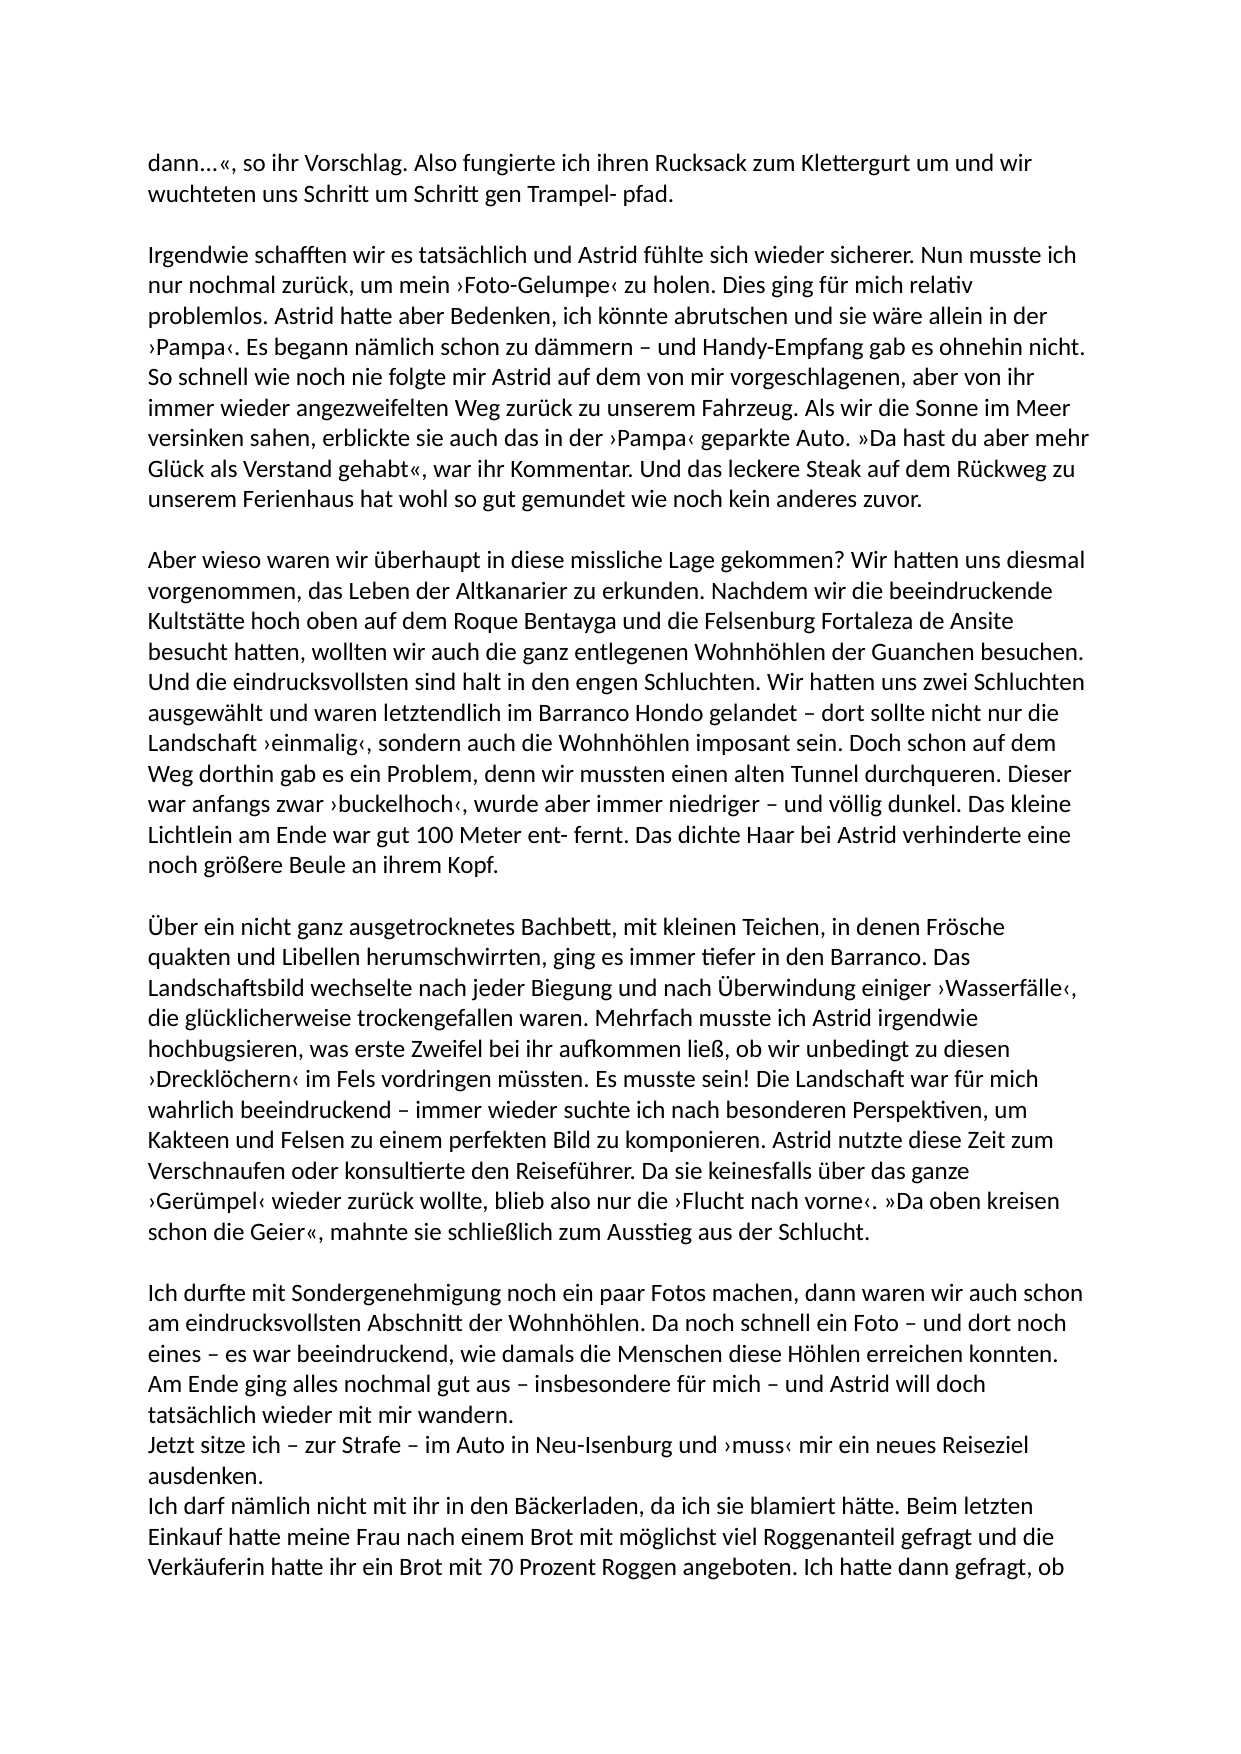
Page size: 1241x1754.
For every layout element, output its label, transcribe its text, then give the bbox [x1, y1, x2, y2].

text Irgendwie schafften wir es tatsächlich und Astrid fühlte sich wieder sicherer. Nun musste ich nur nochmal zurück, um mein ›Foto-Gelumpe‹ zu holen. Dies ging für mich relativ problemlos. Astrid hatte aber Bedenken, ich könnte abrutschen und sie wäre allein in der ›Pampa‹. Es begann nämlich schon zu dämmern – und Handy-Empfang gab es ohnehin nicht. So schnell wie noch nie folgte mir Astrid auf dem von mir vorgeschlagenen, aber von ihr immer wieder angezweifelten Weg zurück zu unserem Fahrzeug. Als wir die Sonne im Meer versinken sahen, erblickte sie auch das in der ›Pampa‹ geparkte Auto. »Da hast du aber mehr Glück als Verstand gehabt«, war ihr Kommentar. Und das leckere Steak auf dem Rückweg zu unserem Ferienhaus hat wohl so gut gemundet wie noch kein anderes zuvor. [148, 239, 1093, 514]
text Ich durfte mit Sondergenehmigung noch ein paar Fotos machen, dann waren wir auch schon am eindrucksvollsten Abschnitt der Wohnhöhlen. Da noch schnell ein Foto – und dort noch eines – es war beeindruckend, wie damals die Menschen diese Höhlen erreichen konnten. Am Ende ging alles nochmal gut aus – insbesondere für mich – und Astrid will doch tatsächlich wieder mit mir wandern. [148, 1277, 1093, 1429]
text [148, 148, 1093, 209]
text Über ein nicht ganz ausgetrocknetes Bachbett, mit kleinen Teichen, in denen Frösche quakten und Libellen herumschwirrten, ging es immer tiefer in den Barranco. Das Landschaftsbild wechselte nach jeder Biegung und nach Überwindung einiger ›Wasserfälle‹, die glücklicherweise trockengefallen waren. Mehrfach musste ich Astrid irgendwie hochbugsieren, was erste Zweifel bei ihr aufkommen ließ, ob wir unbedingt zu diesen ›Drecklöchern‹ im Fels vordringen müssten. Es musste sein! Die Landschaft war für mich wahrlich beeindruckend – immer wieder suchte ich nach besonderen Perspektiven, um Kakteen und Felsen zu einem perfekten Bild zu komponieren. Astrid nutzte diese Zeit zum Verschnaufen oder konsultierte den Reiseführer. Da sie keinesfalls über das ganze ›Gerümpel‹ wieder zurück wollte, blieb also nur die ›Flucht nach vorne‹. »Da oben kreisen schon die Geier«, mahnte sie schließlich zum Ausstieg aus der Schlucht. [148, 911, 1093, 1246]
text Aber wieso waren wir überhaupt in diese missliche Lage gekommen? Wir hatten uns diesmal vorgenommen, das Leben der Altkanarier zu erkunden. Nachdem wir die beeindruckende Kultstätte hoch oben auf dem Roque Bentayga und die Felsenburg Fortaleza de Ansite besucht hatten, wollten wir auch die ganz entlegenen Wohnhöhlen der Guanchen besuchen. Und die eindrucksvollsten sind halt in den engen Schluchten. Wir hatten uns zwei Schluchten ausgewählt und waren letztendlich im Barranco Hondo gelandet – dort sollte nicht nur die Landschaft ›einmalig‹, sondern auch die Wohnhöhlen imposant sein. Doch schon auf dem Weg dorthin gab es ein Problem, denn wir mussten einen alten Tunnel durchqueren. Dieser war anfangs zwar ›buckelhoch‹, wurde aber immer niedriger – und völlig dunkel. Das kleine Lichtlein am Ende war gut 100 Meter ent- fernt. Das dichte Haar bei Astrid verhinderte eine noch größere Beule an ihrem Kopf. [148, 544, 1093, 880]
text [148, 1491, 1093, 1582]
text Jetzt sitze ich – zur Strafe – im Auto in Neu-Isenburg und ›muss‹ mir ein neues Reiseziel ausdenken. [148, 1429, 1093, 1491]
